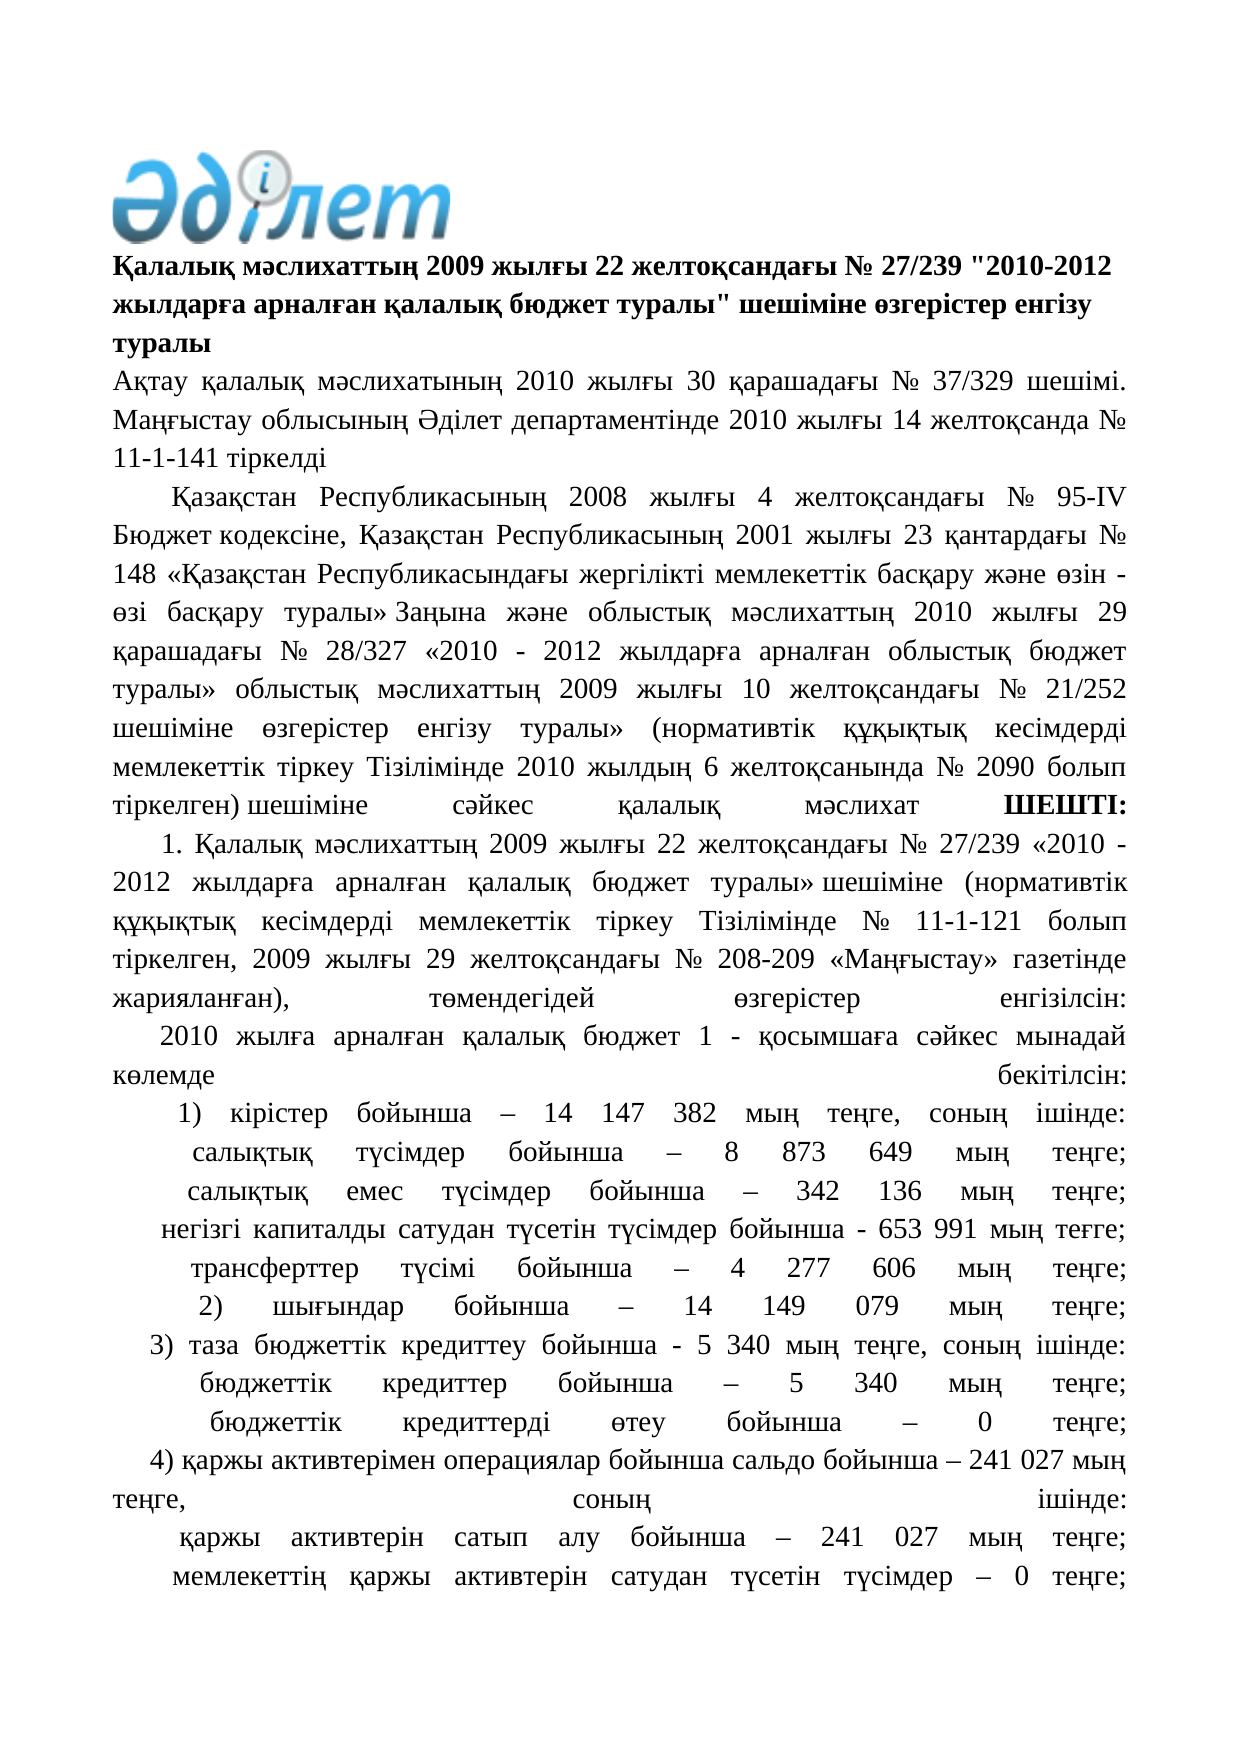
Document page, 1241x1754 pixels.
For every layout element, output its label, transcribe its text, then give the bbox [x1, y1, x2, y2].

text Ақтау қалалық мәслихатының 2010 жылғы 30 қарашадағы № 37/329 шешімі. Маңғыстау облысының Әділет департаментінде 2010 жылғы 14 желтоқсанда № 11-1-141 тіркелді [112, 363, 1128, 474]
text Қалалық мәслихаттың 2009 жылғы 22 желтоқсандағы № 27/239 "2010-2012 жылдарға арналған қалалық бюджет туралы" шешіміне өзгерістер енгізу туралы [112, 248, 1128, 358]
picture [112, 150, 451, 244]
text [112, 479, 1128, 1592]
